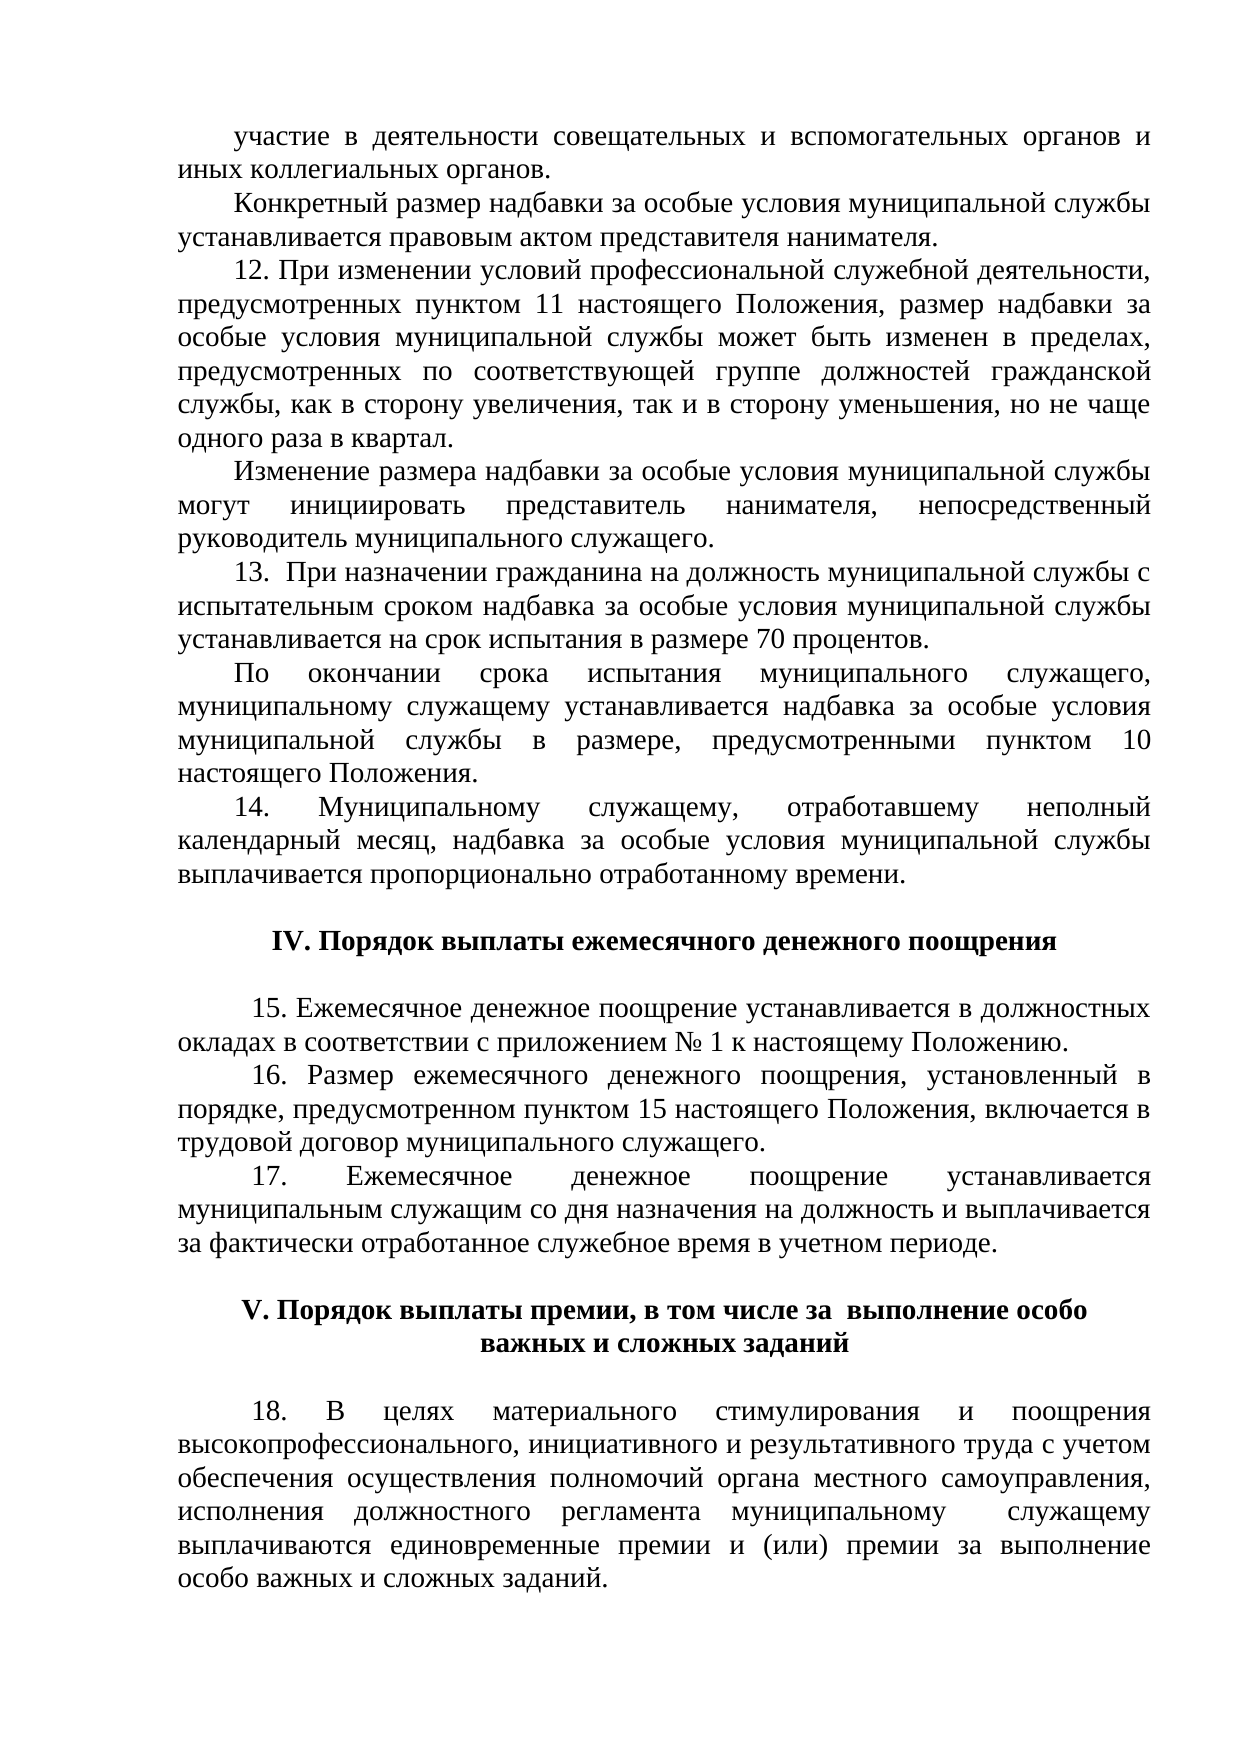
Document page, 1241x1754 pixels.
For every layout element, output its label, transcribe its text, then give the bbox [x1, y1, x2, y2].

text 13. При назначении гражданина на должность муниципальной службы с испытательным сроком надбавка за особые условия муниципальной службы устанавливается на срок испытания в размере 70 процентов. [177, 554, 1152, 655]
text 12. При изменении условий профессиональной служебной деятельности, предусмотренных пунктом 11 настоящего Положения, размер надбавки за особые условия муниципальной службы может быть изменен в пределах, предусмотренных по соответствующей группе должностей гражданской службы, как в сторону увеличения, так и в сторону уменьшения, но не чаще одного раза в квартал. [177, 252, 1152, 453]
text 15. Ежемесячное денежное поощрение устанавливается в должностных окладах в соответствии с приложением № 1 к настоящему Положению. [177, 990, 1152, 1057]
text 17. Ежемесячное денежное поощрение устанавливается муниципальным служащим со дня назначения на должность и выплачивается за фактически отработанное служебное время в учетном периоде. [177, 1158, 1152, 1258]
text 14. Муниципальному служащему, отработавшему неполный календарный месяц, надбавка за особые условия муниципальной службы выплачивается пропорционально отработанному времени. [177, 789, 1152, 889]
text IV. Порядок выплаты ежемесячного денежного поощрения [177, 923, 1152, 957]
text 16. Размер ежемесячного денежного поощрения, установленный в порядке, предусмотренном пунктом 15 настоящего Положения, включается в трудовой договор муниципального служащего. [177, 1057, 1152, 1158]
text V. Порядок выплаты премии, в том числе за выполнение особо [177, 1292, 1152, 1326]
text участие в деятельности совещательных и вспомогательных органов и иных коллегиальных органов. [177, 118, 1152, 185]
text Изменение размера надбавки за особые условия муниципальной службы могут инициировать представитель нанимателя, непосредственный руководитель муниципального служащего. [177, 453, 1152, 554]
text 18. В целях материального стимулирования и поощрения высокопрофессионального, инициативного и результативного труда с учетом обеспечения осуществления полномочий органа местного самоуправления, исполнения должностного регламента муниципальному служащему выплачиваются единовременные премии и (или) премии за выполнение особо важных и сложных заданий. [177, 1393, 1152, 1594]
text важных и сложных заданий [177, 1326, 1152, 1359]
text По окончании срока испытания муниципального служащего, муниципальному служащему устанавливается надбавка за особые условия муниципальной службы в размере, предусмотренными пунктом 10 настоящего Положения. [177, 655, 1152, 789]
text Конкретный размер надбавки за особые условия муниципальной службы устанавливается правовым актом представителя нанимателя. [177, 185, 1152, 252]
